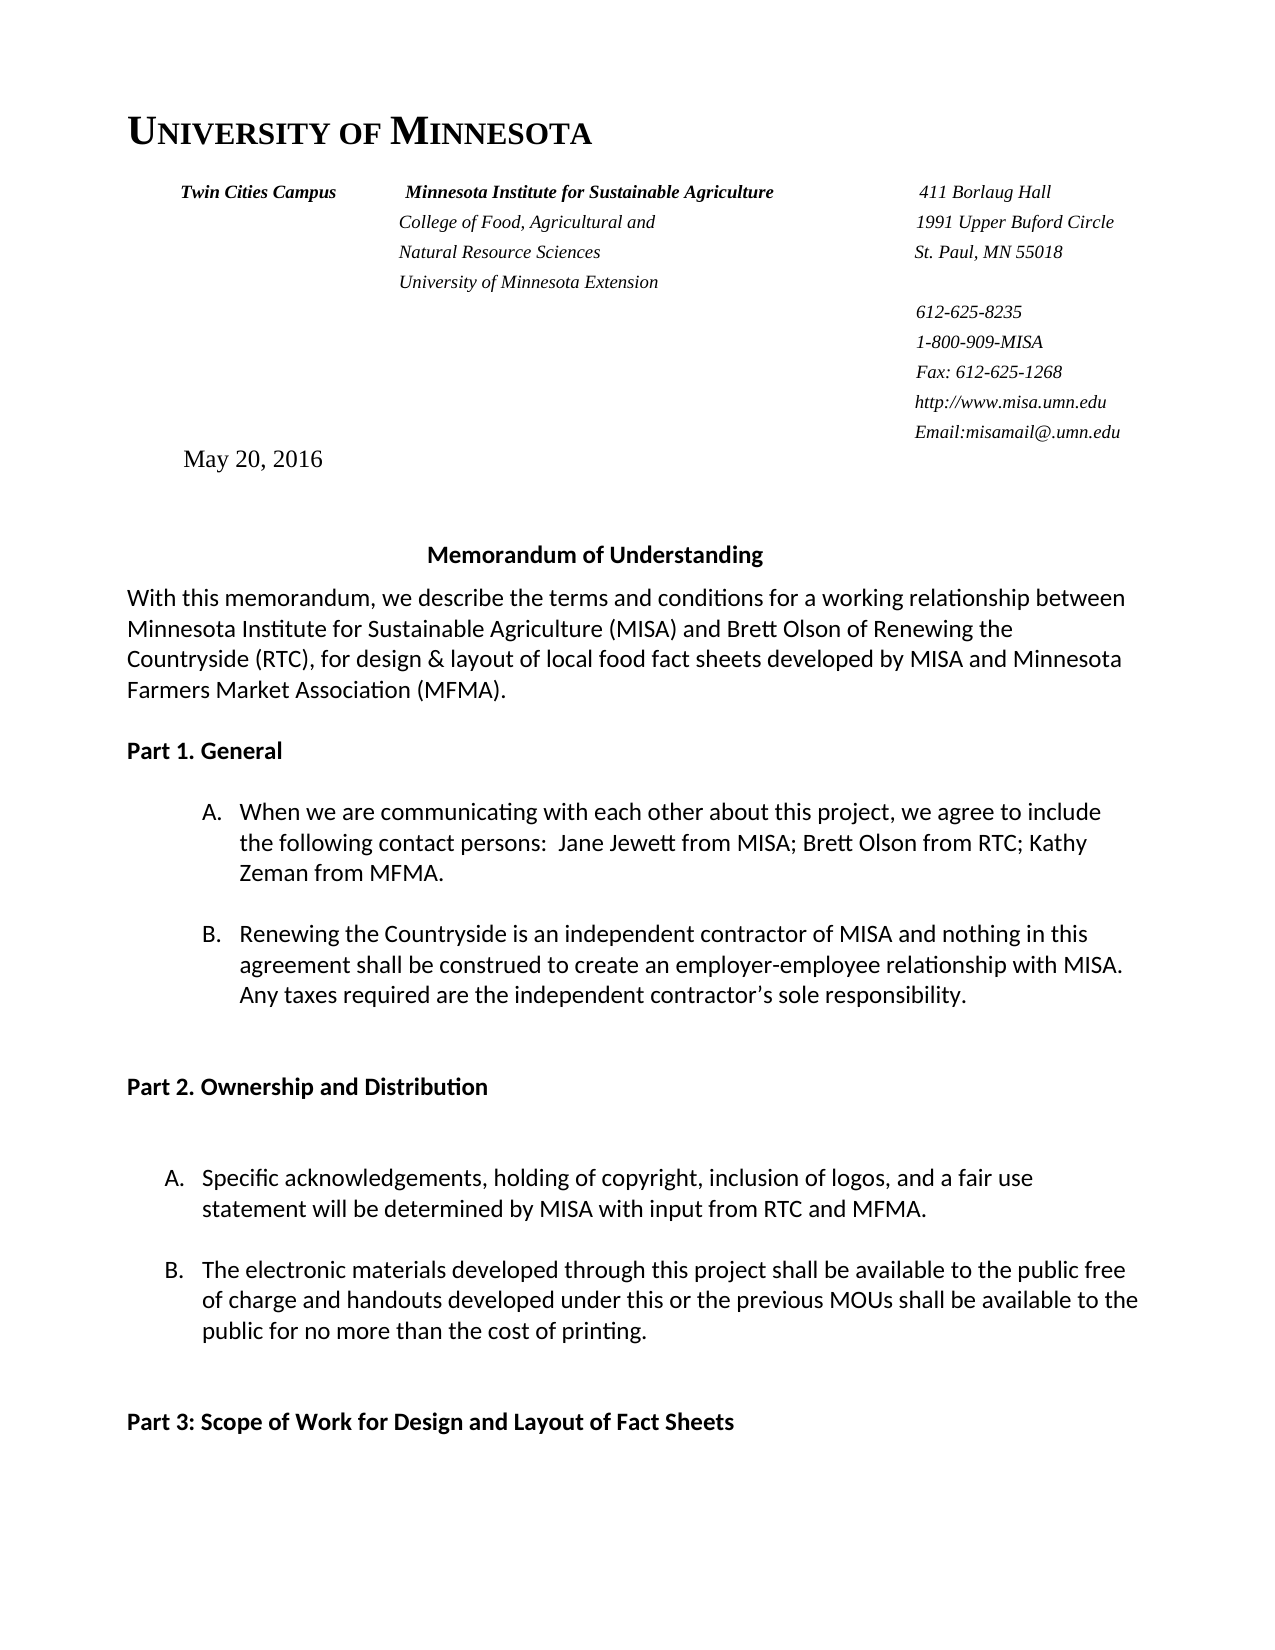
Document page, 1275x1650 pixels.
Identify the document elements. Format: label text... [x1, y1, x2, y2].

text Natural Resource Sciences St. Paul, MN 55018 University of Minnesota Extension [127, 234, 1141, 294]
text Twin Cities Campus Minnesota Institute for Sustainable Agriculture 411 Borlaug Hall [127, 174, 1141, 204]
text Email:misamail@.umn.edu [127, 414, 1141, 444]
text Part 3: Scope of Work for Design and Layout of Fact Sheets [127, 1407, 1141, 1437]
text College of Food, Agricultural and 1991 Upper Buford Circle [127, 204, 1141, 234]
text UNIVERSITY OF MINNESOTA [127, 121, 1141, 151]
text With this memorandum, we describe the terms and conditions for a working relationship between Minnesota Institute for Sustainable Agriculture (MISA) and Brett Olson of Renewing the Countryside (RTC), for design & layout of local food fact sheets developed by MISA and Minnesota Farmers Market Association (MFMA). [127, 582, 1141, 704]
text 612-625-8235 [127, 294, 1141, 324]
list The electronic materials developed through this project shall be available to the public free of charge and handouts developed under this or the previous MOUs shall be available to the public for no more than the cost of printing. [164, 1254, 1141, 1346]
list Renewing the Countryside is an independent contractor of MISA and nothing in this agreement shall be construed to create an employer-employee relationship with MISA. Any taxes required are the independent contractor’s sole responsibility. [202, 918, 1141, 1040]
text Fax: 612-625-1268 [127, 354, 1141, 384]
text 1-800-909-MISA [127, 324, 1141, 354]
text Memorandum of Understanding [352, 539, 1141, 570]
text Part 2. Ownership and Distribution [127, 1071, 1141, 1101]
text Part 1. General [127, 735, 1141, 766]
text http://www.misa.umn.edu [127, 384, 1141, 414]
text May 20, 2016 [183, 444, 1141, 473]
list When we are communicating with each other about this project, we agree to include the following contact persons: Jane Jewett from MISA; Brett Olson from RTC; Kathy Zeman from MFMA. [202, 796, 1141, 918]
list Specific acknowledgements, holding of copyright, inclusion of logos, and a fair use statement will be determined by MISA with input from RTC and MFMA. [164, 1162, 1141, 1223]
